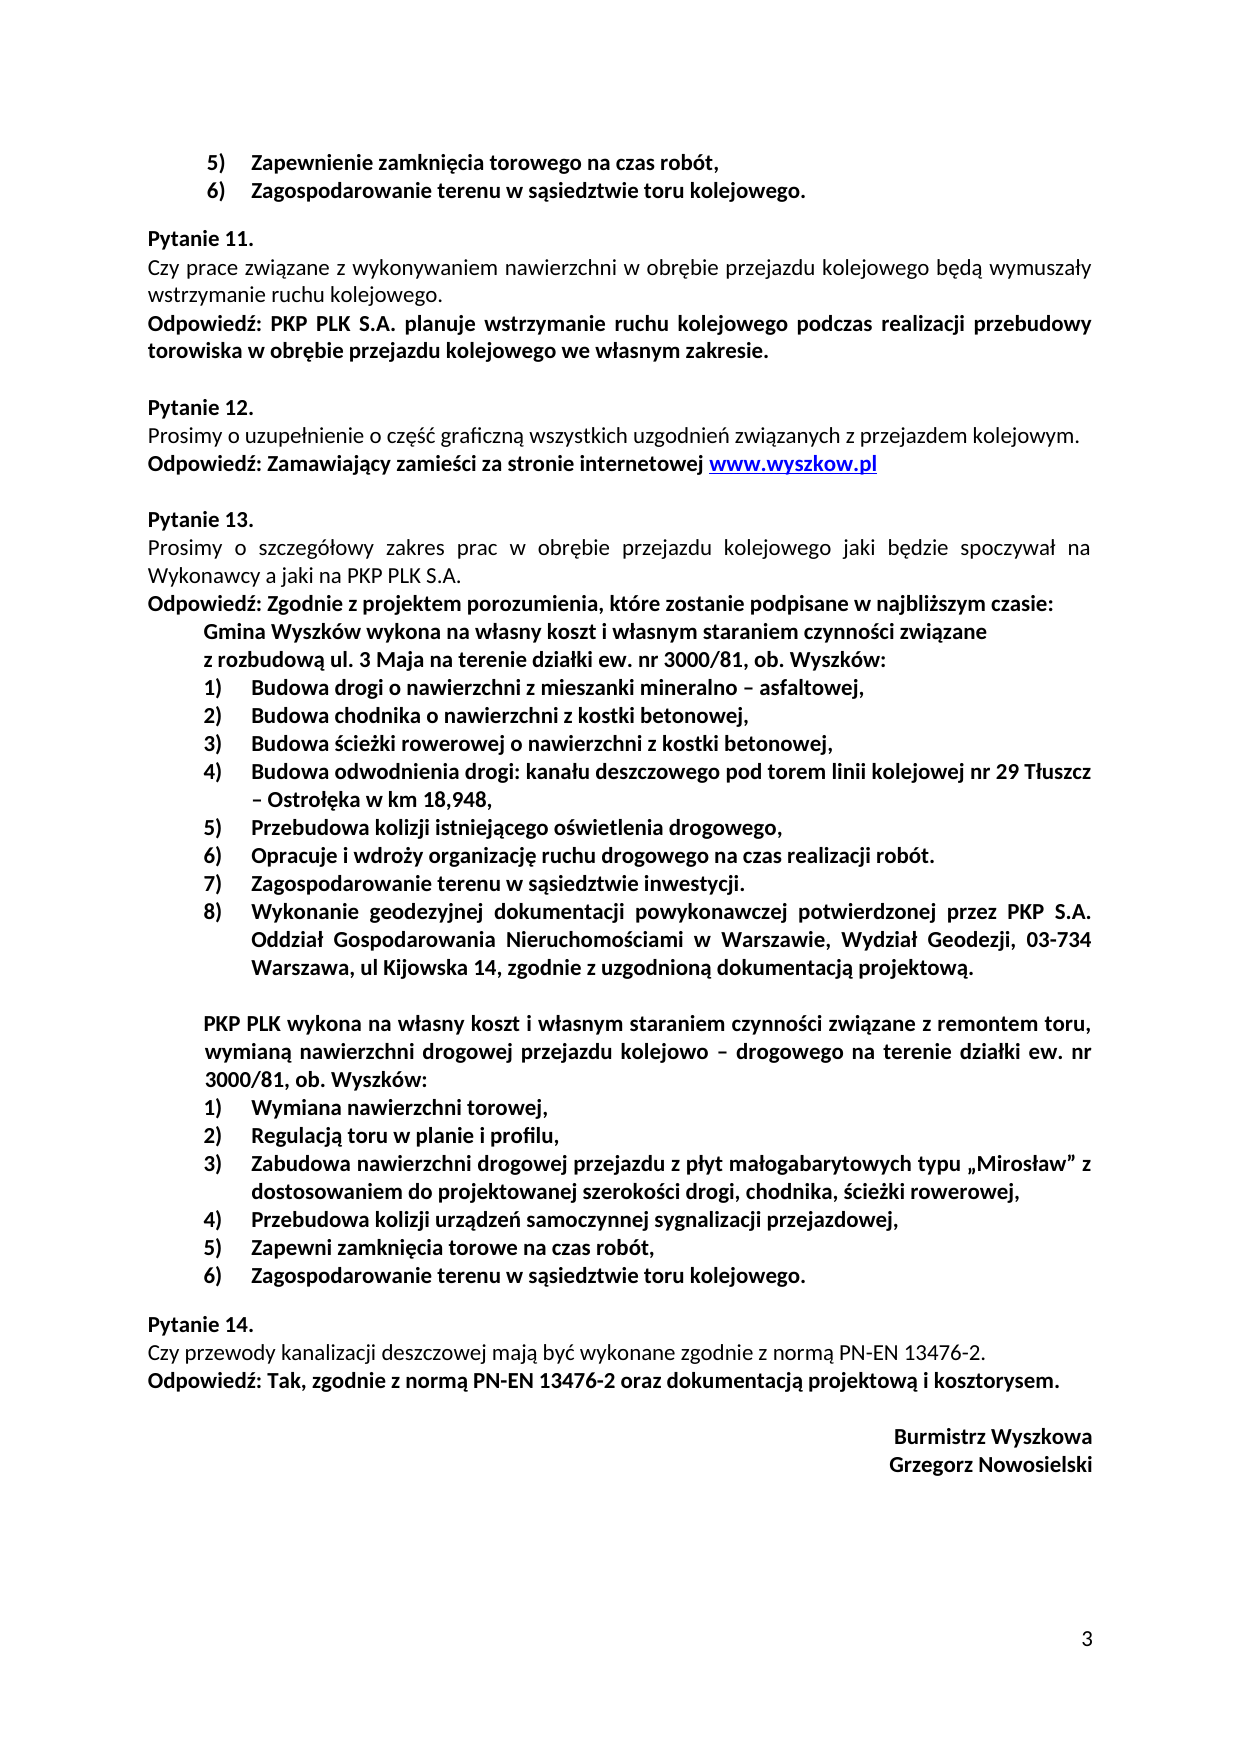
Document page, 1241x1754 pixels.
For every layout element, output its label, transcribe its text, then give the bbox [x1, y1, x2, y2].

list 3) Zabudowa nawierzchni drogowej przejazdu z płyt małogabarytowych typu „Mirosław” z dostosowaniem do projektowanej szerokości drogi, chodnika, ścieżki rowerowej, [203, 1149, 1093, 1205]
text Pytanie 11. [148, 224, 1093, 253]
text Prosimy o szczegółowy zakres prac w obrębie przejazdu kolejowego jaki będzie spoczywał na Wykonawcy a jaki na PKP PLK S.A. [148, 533, 1093, 589]
list 3) Budowa ścieżki rowerowej o nawierzchni z kostki betonowej, [203, 729, 1093, 757]
list 5) Zapewnienie zamknięcia torowego na czas robót, [207, 148, 1093, 176]
list 6) Opracuje i wdroży organizację ruchu drogowego na czas realizacji robót. [203, 841, 1093, 869]
list PKP PLK wykona na własny koszt i własnym staraniem czynności związane z remontem toru, wymianą nawierzchni drogowej przejazdu kolejowo – drogowego na terenie działki ew. nr 3000/81, ob. Wyszków: [203, 1009, 1093, 1093]
list Gmina Wyszków wykona na własny koszt i własnym staraniem czynności związane [203, 617, 1093, 645]
list 5) Przebudowa kolizji istniejącego oświetlenia drogowego, [203, 813, 1093, 841]
text Pytanie 12. [148, 393, 1093, 421]
list 6) Zagospodarowanie terenu w sąsiedztwie toru kolejowego. [207, 176, 1093, 204]
list 5) Zapewni zamknięcia torowe na czas robót, [203, 1233, 1093, 1261]
text Czy przewody kanalizacji deszczowej mają być wykonane zgodnie z normą PN-EN 13476-2. [148, 1338, 1093, 1366]
text Odpowiedź: PKP PLK S.A. planuje wstrzymanie ruchu kolejowego podczas realizacji przebudowy torowiska w obrębie przejazdu kolejowego we własnym zakresie. [148, 309, 1093, 365]
text Odpowiedź: Zgodnie z projektem porozumienia, które zostanie podpisane w najbliższym czasie: [148, 589, 1093, 617]
text Prosimy o uzupełnienie o część graficzną wszystkich uzgodnień związanych z przejazdem kolejowym. [148, 421, 1093, 449]
text Odpowiedź: Tak, zgodnie z normą PN-EN 13476-2 oraz dokumentacją projektową i kosztorysem. [148, 1366, 1093, 1394]
text Odpowiedź: Zamawiający zamieści za stronie internetowej www.wyszkow.pl [148, 449, 1093, 477]
text Czy prace związane z wykonywaniem nawierzchni w obrębie przejazdu kolejowego będą wymuszały wstrzymanie ruchu kolejowego. [148, 253, 1093, 309]
list 2) Budowa chodnika o nawierzchni z kostki betonowej, [203, 701, 1093, 729]
list z rozbudową ul. 3 Maja na terenie działki ew. nr 3000/81, ob. Wyszków: [203, 645, 1093, 673]
text Pytanie 13. [148, 505, 1093, 533]
list 1) Wymiana nawierzchni torowej, [203, 1093, 1093, 1121]
list 8) Wykonanie geodezyjnej dokumentacji powykonawczej potwierdzonej przez PKP S.A. Oddział Gospodarowania Nieruchomościami w Warszawie, Wydział Geodezji, 03-734 Warszawa, ul Kijowska 14, zgodnie z uzgodnioną dokumentacją projektową. [203, 897, 1093, 981]
list 2) Regulacją toru w planie i profilu, [203, 1121, 1093, 1149]
list 7) Zagospodarowanie terenu w sąsiedztwie inwestycji. [203, 869, 1093, 897]
text Burmistrz Wyszkowa [148, 1422, 1093, 1450]
list 1) Budowa drogi o nawierzchni z mieszanki mineralno – asfaltowej, [203, 673, 1093, 701]
list 6) Zagospodarowanie terenu w sąsiedztwie toru kolejowego. [203, 1261, 1093, 1289]
text Grzegorz Nowosielski [148, 1450, 1093, 1478]
text Pytanie 14. [148, 1310, 1093, 1338]
list 4) Przebudowa kolizji urządzeń samoczynnej sygnalizacji przejazdowej, [203, 1205, 1093, 1233]
list 4) Budowa odwodnienia drogi: kanału deszczowego pod torem linii kolejowej nr 29 Tłuszcz – Ostrołęka w km 18,948, [203, 757, 1093, 813]
